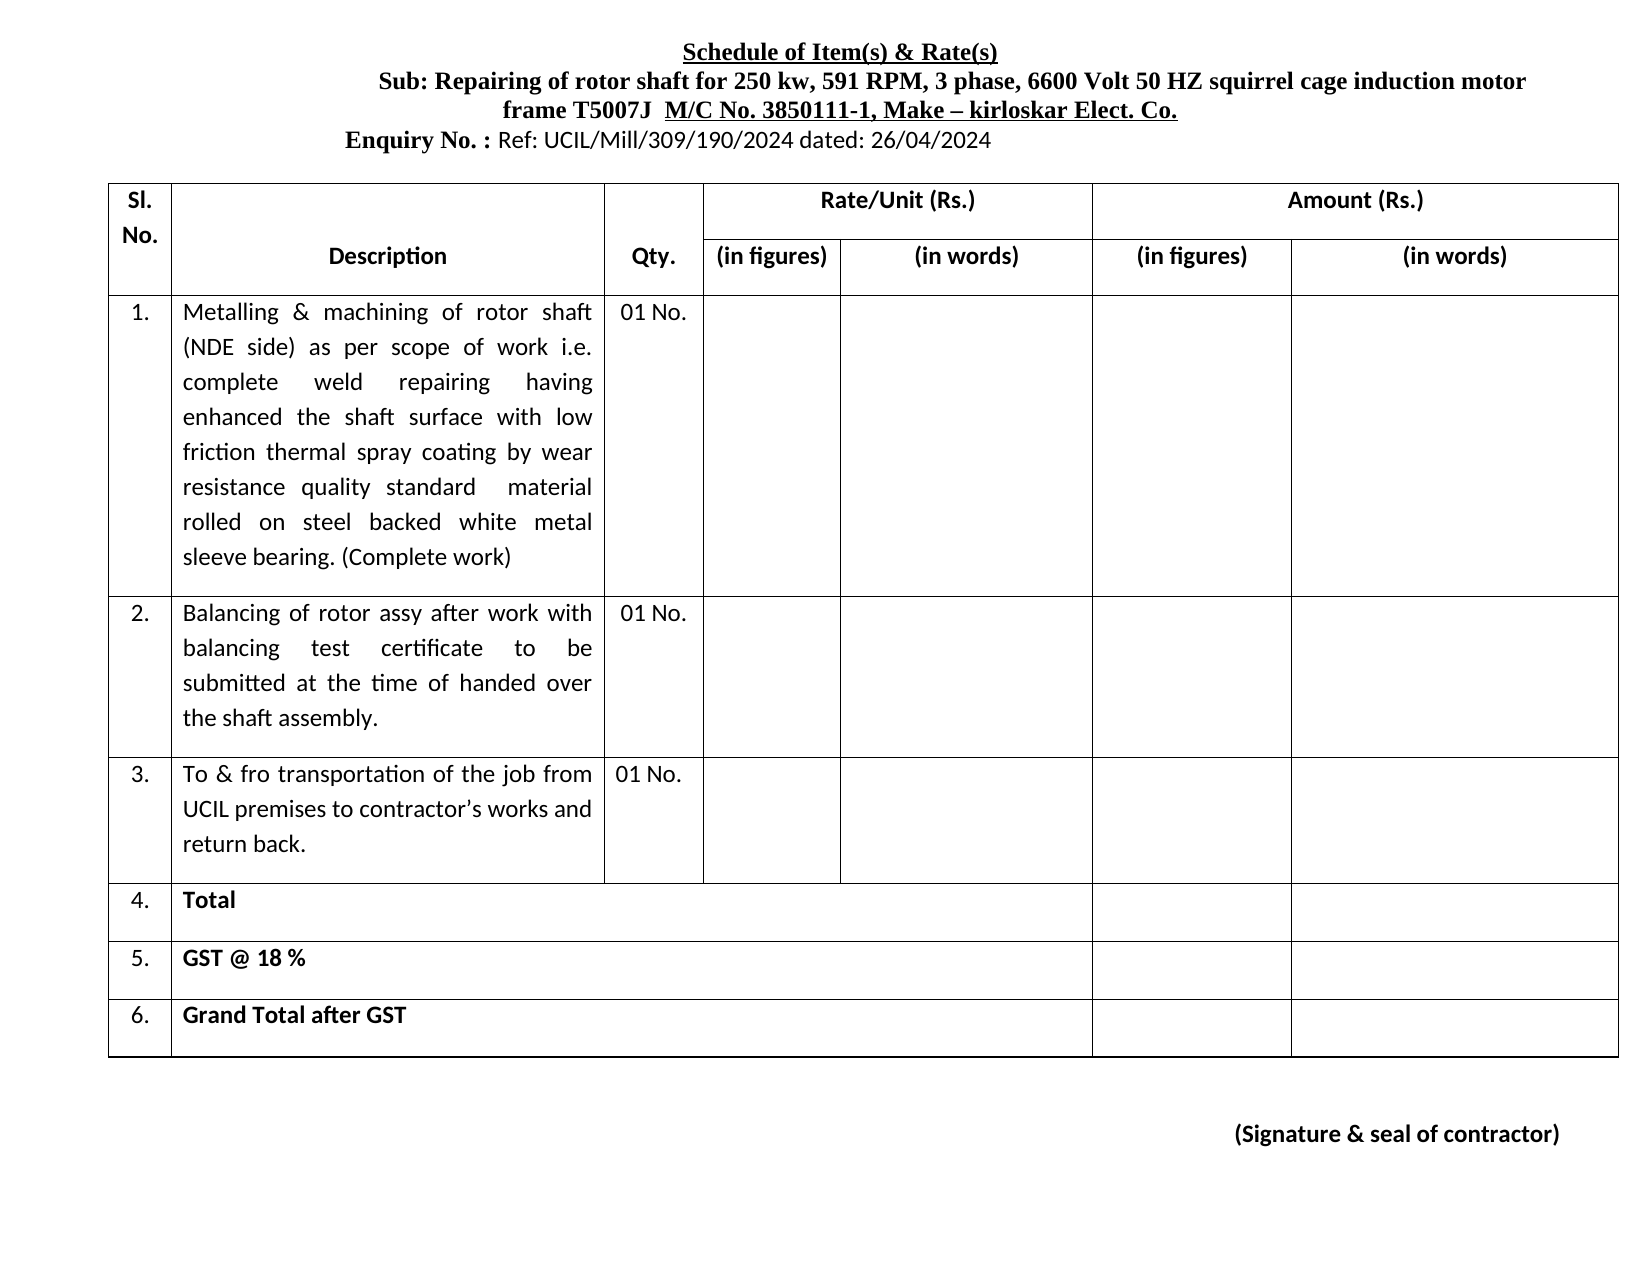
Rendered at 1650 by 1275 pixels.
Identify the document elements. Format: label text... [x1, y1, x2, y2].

table_cell Balancing of rotor assy after work with balancing test certificate to be submitted at the time of handed over the shaft assembly. [172, 597, 604, 757]
table_header Qty. [605, 184, 703, 295]
table_header Amount (Rs.) [1093, 184, 1618, 239]
table_cell 3. [109, 758, 171, 883]
table_cell (in figures) [704, 240, 840, 295]
table_cell [841, 296, 1092, 596]
table_cell To & fro transportation of the job from UCIL premises to contractor’s works and return back. [172, 758, 604, 883]
text Schedule of Item(s) & Rate(s) [120, 37, 1560, 66]
table_cell GST @ 18 % [172, 942, 1092, 998]
text (Signature & seal of contractor) [120, 1118, 1560, 1149]
table_cell [841, 597, 1092, 757]
table_header Rate/Unit (Rs.) [704, 184, 1092, 239]
table_cell [1093, 1000, 1291, 1056]
table_header Sl. No. [109, 184, 171, 295]
table_cell [1093, 758, 1291, 883]
table_cell (in words) [841, 240, 1092, 295]
table_cell [1292, 884, 1618, 941]
table_cell 1. [109, 296, 171, 596]
table_cell [1093, 296, 1291, 596]
table_cell 01 No. [605, 758, 703, 883]
table_cell [1093, 597, 1291, 757]
table_cell 6. [109, 1000, 171, 1056]
table_cell [704, 296, 840, 596]
table_cell [1093, 884, 1291, 941]
table_cell [1292, 942, 1618, 998]
text Enquiry No. : Ref: UCIL/Mill/309/190/2024 dated: 26/04/2024 [270, 124, 1560, 154]
table_cell [1292, 296, 1618, 596]
table_cell Grand Total after GST [172, 1000, 1092, 1056]
text Sub: Repairing of rotor shaft for 250 kw, 591 RPM, 3 phase, 6600 Volt 50 HZ squirrel cage induction motor frame T5007J M/C No. 3850111-1, Make – kirloskar Elect. Co. [120, 66, 1560, 124]
table_cell [704, 758, 840, 883]
table_header Description [172, 184, 604, 295]
table_cell 4. [109, 884, 171, 941]
table_cell Metalling & machining of rotor shaft (NDE side) as per scope of work i.e. complete weld repairing having enhanced the shaft surface with low friction thermal spray coating by wear resistance quality standard material rolled on steel backed white metal sleeve bearing. (Complete work) [172, 296, 604, 596]
table_cell [1292, 758, 1618, 883]
table_cell [704, 597, 840, 757]
table_cell [1292, 597, 1618, 757]
table_cell Total [172, 884, 1092, 941]
table_cell [1093, 942, 1291, 998]
table_cell (in words) [1292, 240, 1618, 295]
table_cell 5. [109, 942, 171, 998]
table_cell 01 No. [605, 597, 703, 757]
table_cell [1292, 1000, 1618, 1056]
table_cell [841, 758, 1092, 883]
table_cell 2. [109, 597, 171, 757]
table_cell (in figures) [1093, 240, 1291, 295]
table_cell 01 No. [605, 296, 703, 596]
